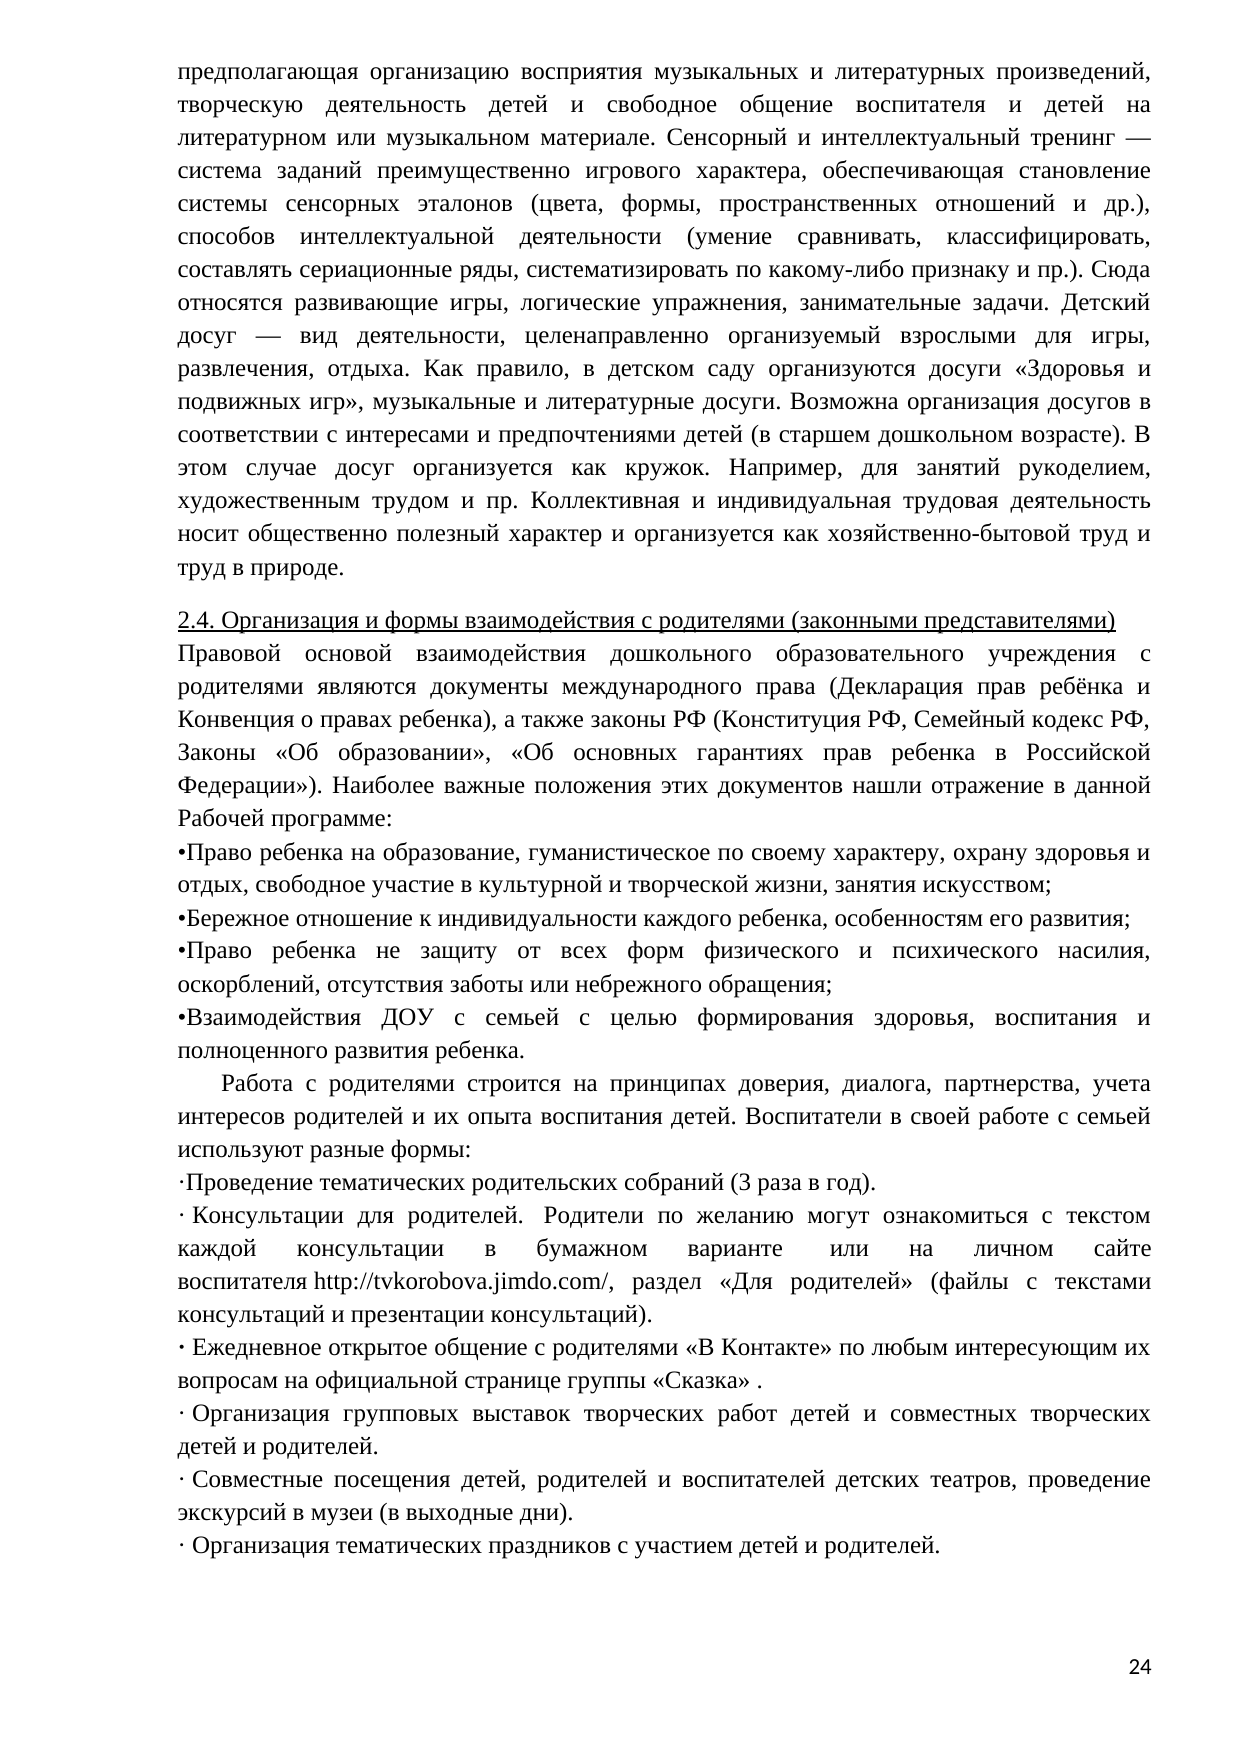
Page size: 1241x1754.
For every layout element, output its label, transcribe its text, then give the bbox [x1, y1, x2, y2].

text Правовой основой взаимодействия дошкольного образовательного учреждения с родителями являются документы международного права (Декларация прав ребёнка и Конвенция о правах ребенка), а также законы РФ (Конституция РФ, Семейный кодекс РФ, Законы «Об образовании», «Об основных гарантиях прав ребенка в Российской Федерации»). Наиболее важные положения этих документов нашли отражение в данной Рабочей программе: [177, 638, 1152, 832]
text •Бережное отношение к индивидуальности каждого ребенка, особенностям его развития; [177, 903, 1152, 931]
text 2.4. Организация и формы взаимодействия с родителями (законными представителями) [177, 605, 1152, 634]
text · Совместные посещения детей, родителей и воспитателей детских театров, проведение экскурсий в музеи (в выходные дни). [177, 1464, 1152, 1526]
text ·Проведение тематических родительских собраний (3 раза в год). [177, 1167, 1152, 1196]
text •Право ребенка не защиту от всех форм физического и психического насилия, оскорблений, отсутствия заботы или небрежного обращения; [177, 936, 1152, 997]
text •Право ребенка на образование, гуманистическое по своему характеру, охрану здоровья и отдых, свободное участие в культурной и творческой жизни, занятия искусством; [177, 837, 1152, 898]
text •Взаимодействия ДОУ с семьей с целью формирования здоровья, воспитания и полноценного развития ребенка. [177, 1002, 1152, 1063]
text · Ежедневное открытое общение с родителями «В Контакте» по любым интересующим их вопросам на официальной странице группы «Сказка» . [177, 1332, 1152, 1394]
text · Организация групповых выставок творческих работ детей и совместных творческих детей и родителей. [177, 1398, 1152, 1460]
text · Консультации для родителей. Родители по желанию могут ознакомиться с текстом каждой консультации в бумажном варианте или на личном сайте воспитателя http://tvkorobova.jimdo.com/, раздел «Для родителей» (файлы с текстами консультаций и презентации консультаций). [177, 1200, 1152, 1328]
text · Организация тематических праздников с участием детей и родителей. [177, 1530, 1152, 1559]
text Работа с родителями строится на принципах доверия, диалога, партнерства, учета интересов родителей и их опыта воспитания детей. Воспитатели в своей работе с семьей используют разные формы: [177, 1068, 1152, 1162]
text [177, 56, 1152, 580]
